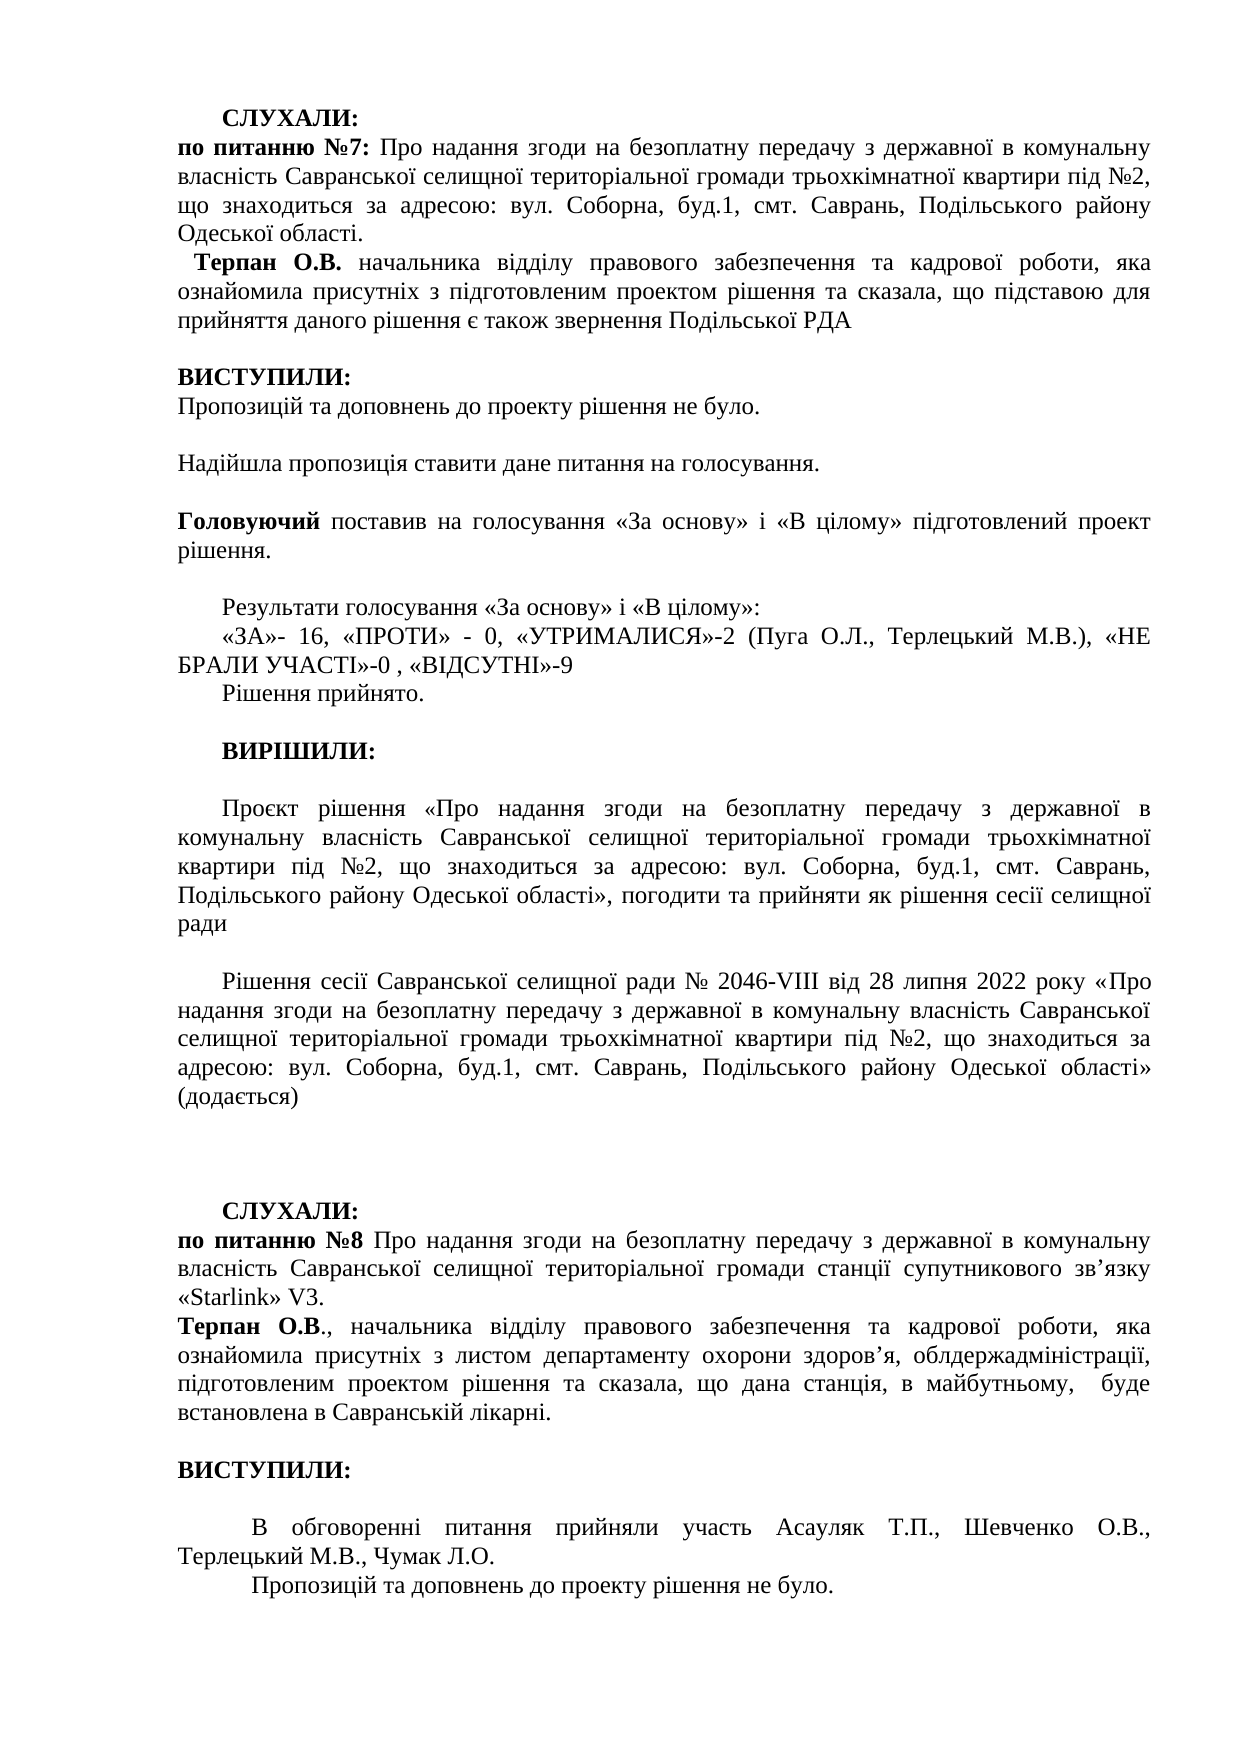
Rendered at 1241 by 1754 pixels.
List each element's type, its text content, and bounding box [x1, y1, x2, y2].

text ВИСТУПИЛИ: [177, 362, 1152, 391]
text Результати голосування «За основу» і «В цілому»: [177, 592, 1152, 621]
text по питанню №8 Про надання згоди на безоплатну передачу з державної в комунальну власність Савранської селищної територіальної громади станції супутникового зв’язку «Starlink» V3. [177, 1225, 1152, 1311]
text СЛУХАЛИ: [177, 103, 1152, 132]
text Надійшла пропозиція ставити дане питання на голосування. [177, 448, 1152, 477]
text Терпан О.В., начальника відділу правового забезпечення та кадрової роботи, яка ознайомила присутніх з листом департаменту охорони здоров’я, облдержадміністрації, підготовленим проектом рішення та сказала, що дана станція, в майбутньому, буде встановлена в Савранській лікарні. [177, 1311, 1152, 1426]
text Рішення прийнято. [177, 678, 1152, 707]
text Пропозицій та доповнень до проекту рішення не було. [177, 1570, 1152, 1598]
text Проєкт рішення «Про надання згоди на безоплатну передачу з державної в комунальну власність Савранської селищної територіальної громади трьохкімнатної квартири під №2, що знаходиться за адресою: вул. Соборна, буд.1, смт. Саврань, Подільського району Одеської області», погодити та прийняти як рішення сесії селищної ради [177, 793, 1152, 937]
text Головуючий поставив на голосування «За основу» і «В цілому» підготовлений проект рішення. [177, 506, 1152, 563]
text Пропозицій та доповнень до проекту рішення не було. [177, 391, 1152, 420]
text В обговоренні питання прийняли участь Асауляк Т.П., Шевченко О.В., Терлецький М.В., Чумак Л.О. [177, 1512, 1152, 1570]
text по питанню №7: Про надання згоди на безоплатну передачу з державної в комунальну власність Савранської селищної територіальної громади трьохкімнатної квартири під №2, що знаходиться за адресою: вул. Соборна, буд.1, смт. Саврань, Подільського району Одеської області. [177, 132, 1152, 247]
text Рішення сесії Савранської селищної ради № 2046-VIII від 28 липня 2022 року «Про надання згоди на безоплатну передачу з державної в комунальну власність Савранської селищної територіальної громади трьохкімнатної квартири під №2, що знаходиться за адресою: вул. Соборна, буд.1, смт. Саврань, Подільського району Одеської області» (додається) [177, 966, 1152, 1110]
text ВИРІШИЛИ: [177, 736, 1152, 765]
text СЛУХАЛИ: [177, 1196, 1152, 1225]
text Терпан О.В. начальника відділу правового забезпечення та кадрової роботи, яка ознайомила присутніх з підготовленим проектом рішення та сказала, що підставою для прийняття даного рішення є також звернення Подільської РДА [177, 247, 1152, 333]
text ВИСТУПИЛИ: [177, 1455, 1152, 1483]
text «ЗА»- 16, «ПРОТИ» - 0, «УТРИМАЛИСЯ»-2 (Пуга О.Л., Терлецький М.В.), «НЕ БРАЛИ УЧАСТІ»-0 , «ВІДСУТНІ»-9 [177, 621, 1152, 678]
